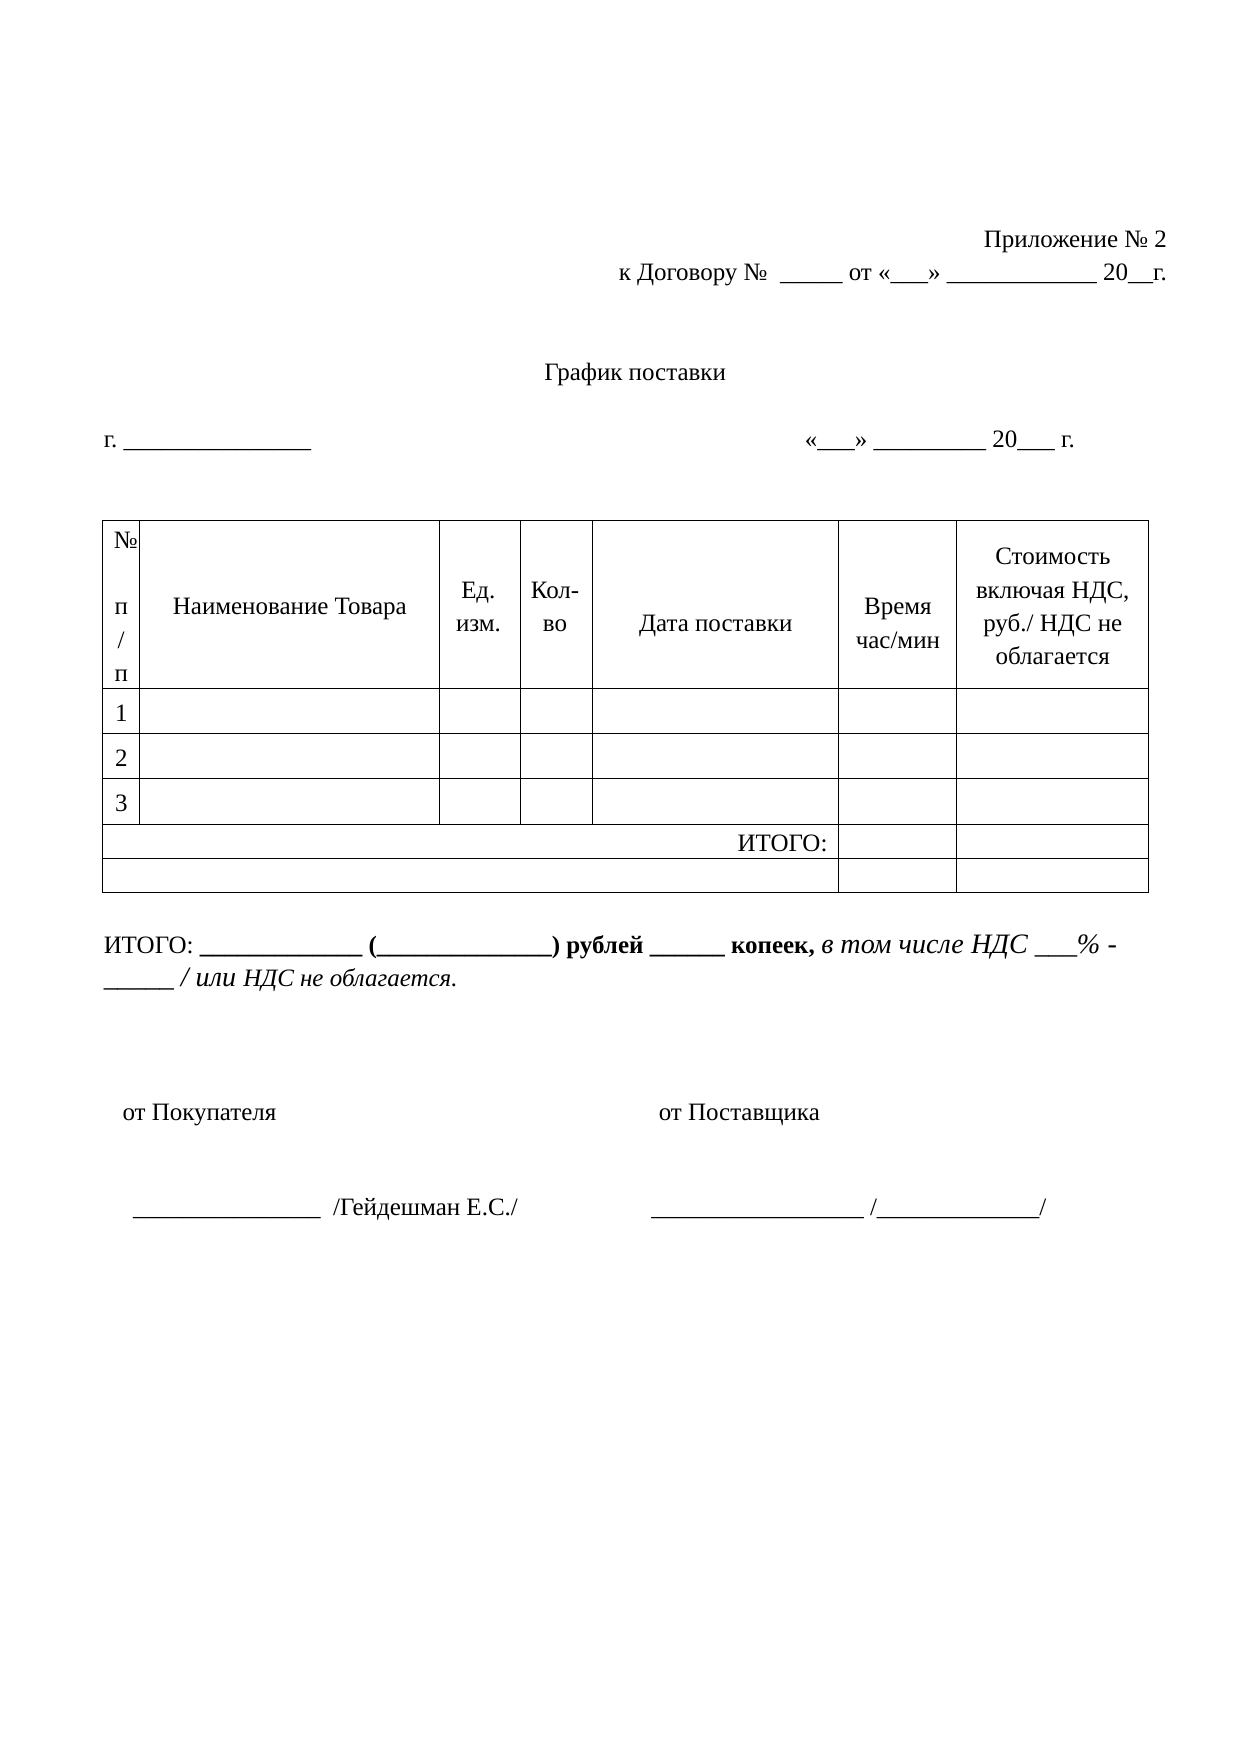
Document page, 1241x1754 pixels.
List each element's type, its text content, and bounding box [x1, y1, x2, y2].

table_cell [521, 779, 592, 823]
table_cell [839, 779, 956, 823]
table_header Наименование Товара [140, 521, 439, 688]
table_cell [140, 779, 439, 823]
table_cell [839, 825, 956, 858]
text к Договору № _____ от «___» ____________ 20__г. [103, 254, 1167, 287]
text ИТОГО: _____________ (______________) рублей ______ копеек, в том числе НДС ___% - _____ / или НДС не облагается. [103, 927, 1167, 993]
text График поставки [103, 354, 1167, 387]
table_cell 1 [103, 689, 139, 733]
table_cell [440, 779, 520, 823]
table_cell [593, 779, 838, 823]
table_header Дата поставки [593, 521, 838, 688]
table_cell [593, 734, 838, 778]
table_cell [957, 859, 1148, 892]
table_cell [957, 734, 1148, 778]
table_cell [593, 689, 838, 733]
table_cell 2 [103, 734, 139, 778]
table_header Время час/мин [839, 521, 956, 688]
table_cell [839, 734, 956, 778]
table_cell [140, 734, 439, 778]
table_cell [839, 689, 956, 733]
table_header № п/п [103, 521, 139, 688]
table_cell [839, 859, 956, 892]
text _______________ /Гейдешман Е.С./ _________________ /_____________/ [133, 1189, 1167, 1222]
table_cell [957, 689, 1148, 733]
table_cell [440, 734, 520, 778]
table_cell [103, 859, 838, 892]
table_cell [957, 825, 1148, 858]
table_header Стоимость включая НДС, руб./ НДС не облагается [957, 521, 1148, 688]
table_cell ИТОГО: [103, 825, 838, 858]
table_header Ед. изм. [440, 521, 520, 688]
text г. _______________ «___» _________ 20___ г. [103, 420, 1167, 454]
table_cell [521, 734, 592, 778]
table_cell [440, 689, 520, 733]
text от Покупателя от Поставщика [103, 1093, 1167, 1127]
table_cell [957, 779, 1148, 823]
text Приложение № 2 [103, 220, 1167, 254]
table_cell 3 [103, 779, 139, 823]
table_header Кол-во [521, 521, 592, 688]
table_cell [521, 689, 592, 733]
table_cell [140, 689, 439, 733]
